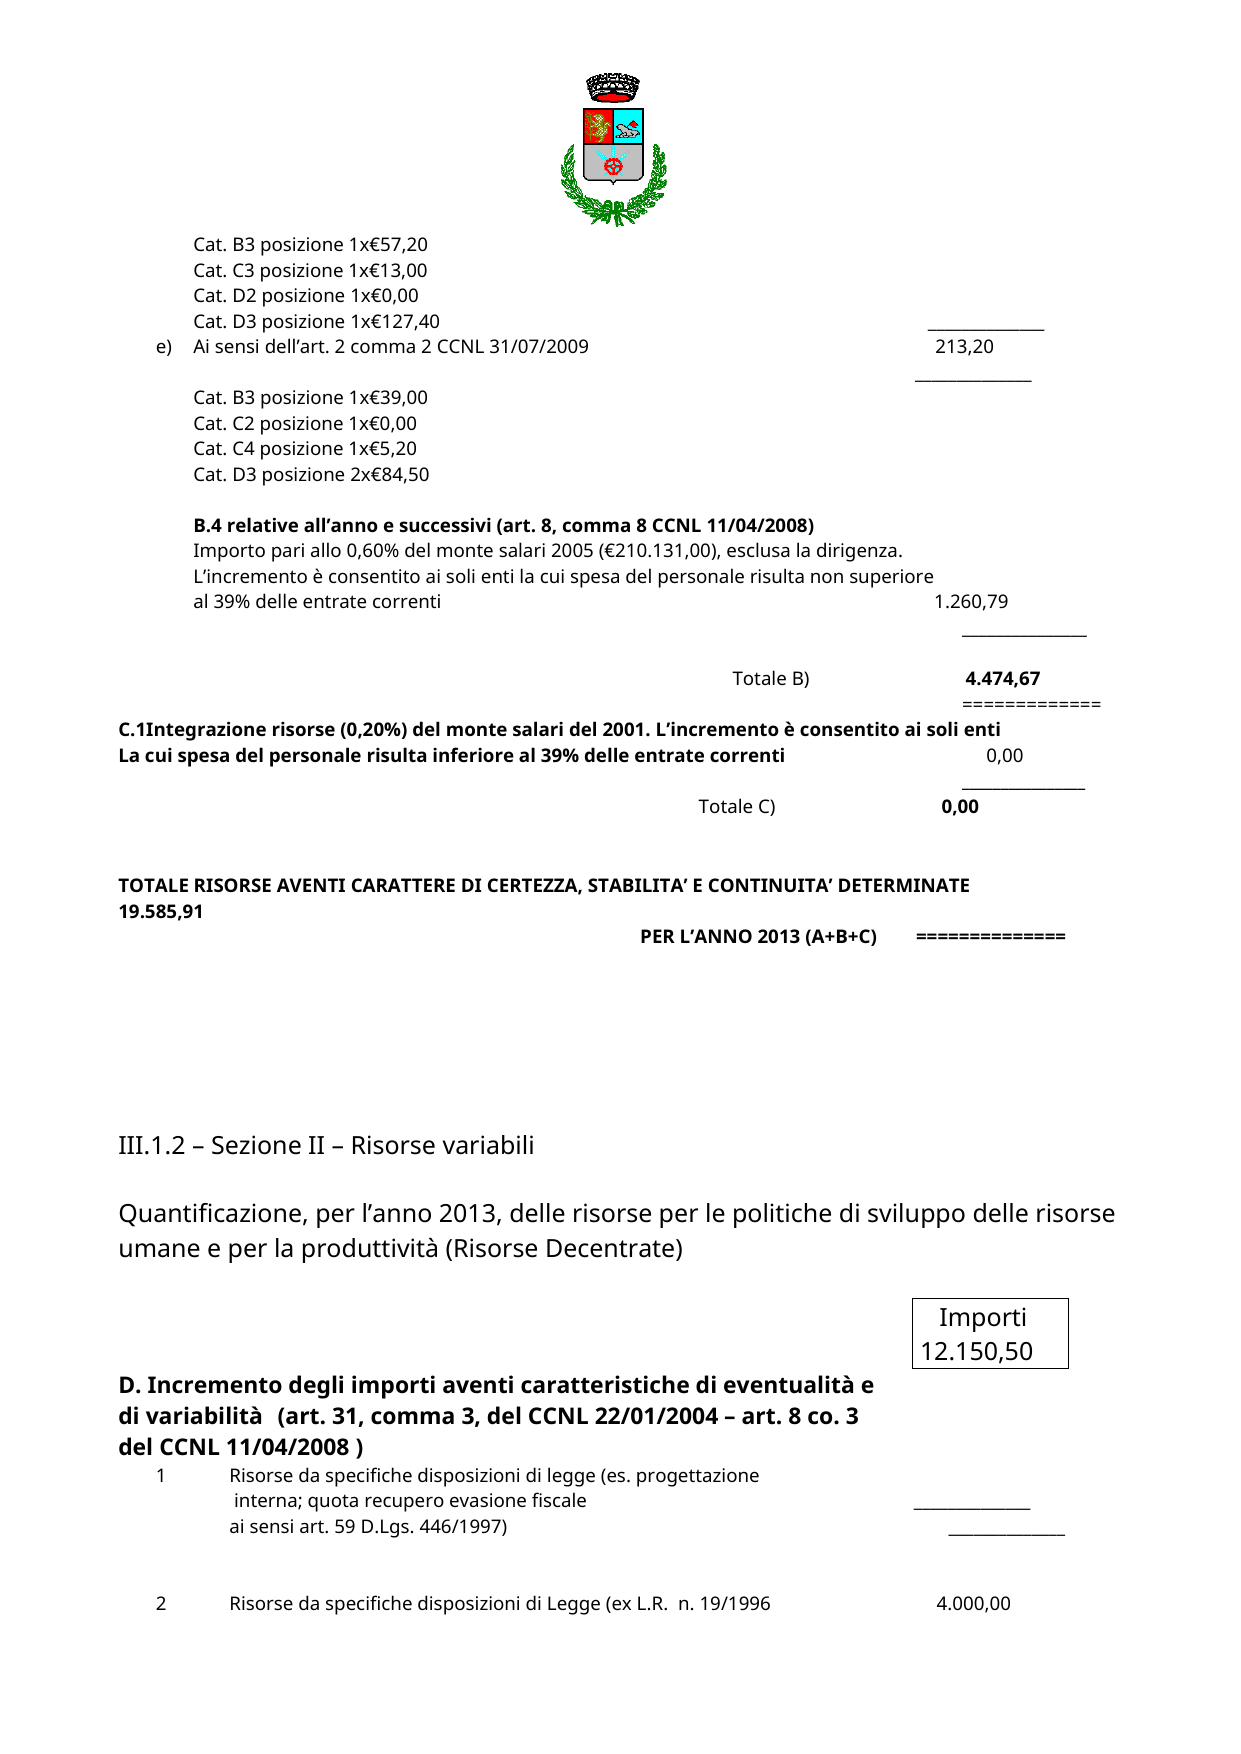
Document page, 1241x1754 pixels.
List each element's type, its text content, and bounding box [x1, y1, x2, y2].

list Cat. C4 posizione 1x€5,20 [193, 436, 1122, 461]
list ai sensi art. 59 D.Lgs. 446/1997) ______________ [229, 1513, 1122, 1539]
list Risorse da specifiche disposizioni di legge (es. progettazione [156, 1462, 1122, 1488]
text La cui spesa del personale risulta inferiore al 39% delle entrate correnti 0,00 ________________ [118, 742, 1122, 793]
picture [556, 73, 684, 232]
list L’incremento è consentito ai soli enti la cui spesa del personale risulta non superiore [193, 563, 1122, 589]
list Cat. D3 posizione 2x€84,50 [193, 461, 1122, 487]
list Cat. B3 posizione 1x€57,20 [193, 232, 1122, 257]
list Cat. D3 posizione 1x€127,40 ______________ [193, 308, 1122, 334]
text del CCNL 11/04/2008 ) [118, 1431, 1122, 1462]
list Cat. C3 posizione 1x€13,00 [193, 257, 1122, 283]
text di variabilità (art. 31, comma 3, del CCNL 22/01/2004 – art. 8 co. 3 [118, 1400, 1122, 1431]
text C.1Integrazione risorse (0,20%) del monte salari del 2001. L’incremento è consentito ai soli enti [118, 716, 1122, 742]
text PER L’ANNO 2013 (A+B+C) ============== [118, 924, 1122, 949]
list B.4 relative all’anno e successivi (art. 8, comma 8 CCNL 11/04/2008) [193, 512, 1122, 538]
list Ai sensi dell’art. 2 comma 2 CCNL 31/07/2009 213,20 [156, 334, 1122, 359]
text Totale C) 0,00 [118, 793, 1122, 818]
list interna; quota recupero evasione fiscale ______________ [229, 1488, 1122, 1513]
list Cat. D2 posizione 1x€0,00 [193, 283, 1122, 308]
list ______________ [193, 359, 1122, 385]
list Importo pari allo 0,60% del monte salari 2005 (€210.131,00), esclusa la dirigenza. [193, 538, 1122, 563]
text Quantificazione, per l’anno 2013, delle risorse per le politiche di sviluppo delle risorse umane e per la produttività (Risorse Decentrate) [118, 1196, 1122, 1264]
text ============= [118, 691, 1122, 716]
list _______________ [193, 614, 1122, 640]
table_header Importi 12.150,50 [913, 1299, 1068, 1367]
text Totale B) 4.474,67 [118, 665, 1122, 691]
list Cat. C2 posizione 1x€0,00 [193, 410, 1122, 436]
list Risorse da specifiche disposizioni di Legge (ex L.R. n. 19/1996 4.000,00 [156, 1590, 1122, 1615]
text TOTALE RISORSE AVENTI CARATTERE DI CERTEZZA, STABILITA’ E CONTINUITA’ DETERMINATE 19.585,91 [118, 873, 1122, 924]
list Cat. B3 posizione 1x€39,00 [193, 385, 1122, 410]
text D. Incremento degli importi aventi caratteristiche di eventualità e [118, 1368, 1122, 1400]
list al 39% delle entrate correnti 1.260,79 [193, 589, 1122, 614]
text III.1.2 – Sezione II – Risorse variabili [118, 1128, 1122, 1162]
